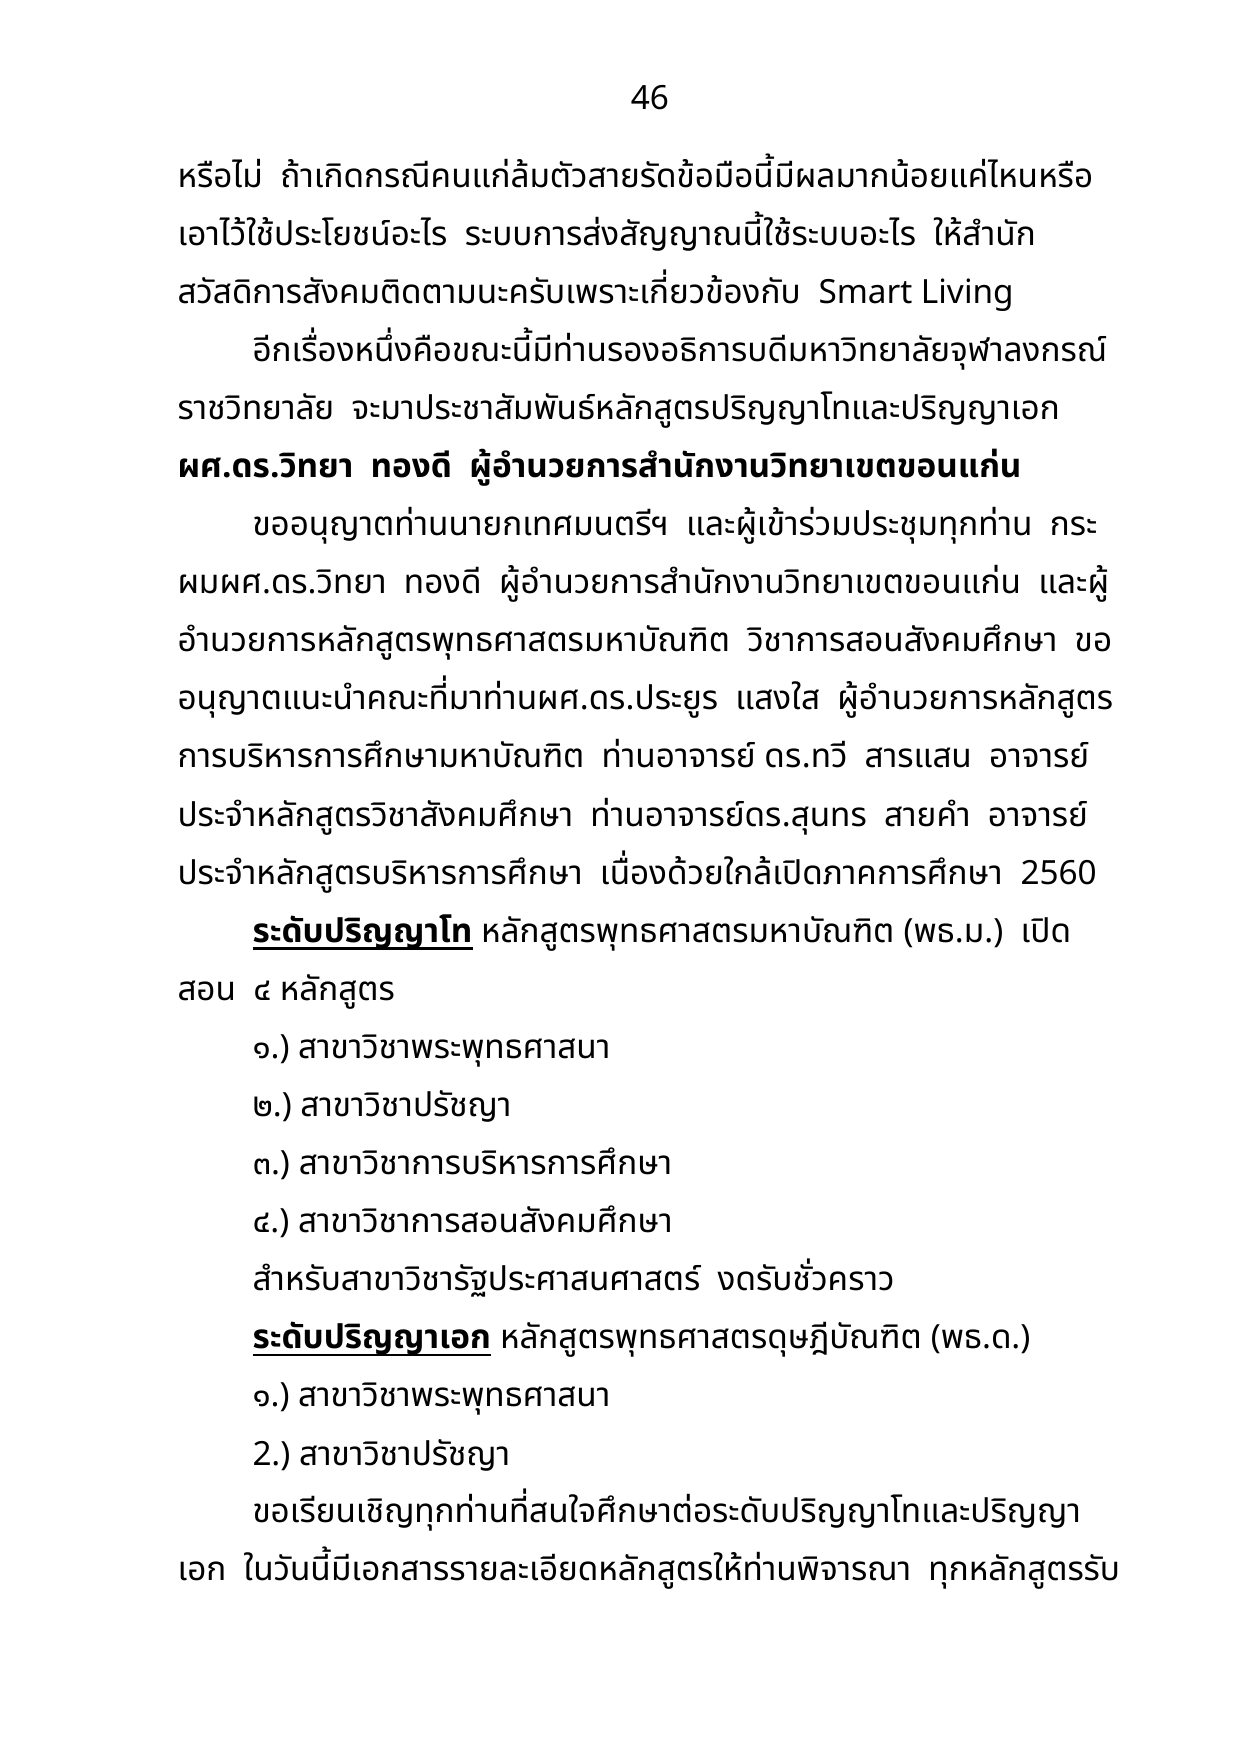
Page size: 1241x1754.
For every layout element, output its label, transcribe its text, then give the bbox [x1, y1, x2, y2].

text ขออนุญาตท่านนายกเทศมนตรีฯ และผู้เข้าร่วมประชุมทุกท่าน กระผมผศ.ดร.วิทยา ทองดี ผู้อำนวยการสำนักงานวิทยาเขตขอนแก่น และผู้อำนวยการหลักสูตรพุทธศาสตรมหาบัณฑิต วิชาการสอนสังคมศึกษา ขออนุญาตแนะนำคณะที่มาท่านผศ.ดร.ประยูร แสงใส ผู้อำนวยการหลักสูตรการบริหารการศึกษามหาบัณฑิต ท่านอาจารย์ ดร.ทวี สารแสน อาจารย์ประจำหลักสูตรวิชาสังคมศึกษา ท่านอาจารย์ดร.สุนทร สายคำ อาจารย์ประจำหลักสูตรบริหารการศึกษา เนื่องด้วยใกล้เปิดภาคการศึกษา 2560 [177, 500, 1122, 899]
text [177, 1487, 1122, 1596]
text อีกเรื่องหนึ่งคือขณะนี้มีท่านรองอธิการบดีมหาวิทยาลัยจุฬาลงกรณ์ราชวิทยาลัย จะมาประชาสัมพันธ์หลักสูตรปริญญาโทและปริญญาเอก [177, 326, 1122, 434]
text ระดับปริญญาโท หลักสูตรพุทธศาสตรมหาบัณฑิต (พธ.ม.) เปิดสอน ๔ หลักสูตร [177, 907, 1122, 1015]
text ๑.) สาขาวิชาพระพุทธศาสนา ๒.) สาขาวิชาปรัชญา ๓.) สาขาวิชาการบริหารการศึกษา ๔.) สาขาวิชาการสอนสังคมศึกษา [177, 1023, 1122, 1248]
text ระดับปริญญาเอก หลักสูตรพุทธศาสตรดุษฎีบัณฑิต (พธ.ด.) ๑.) สาขาวิชาพระพุทธศาสนา [177, 1313, 1122, 1422]
text 2.) สาขาวิชาปรัชญา [177, 1429, 1122, 1480]
text สำหรับสาขาวิชารัฐประศาสนศาสตร์ งดรับชั่วคราว [177, 1255, 1122, 1306]
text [177, 152, 1122, 319]
text ผศ.ดร.วิทยา ทองดี ผู้อำนวยการสำนักงานวิทยาเขตขอนแก่น [177, 442, 1122, 493]
